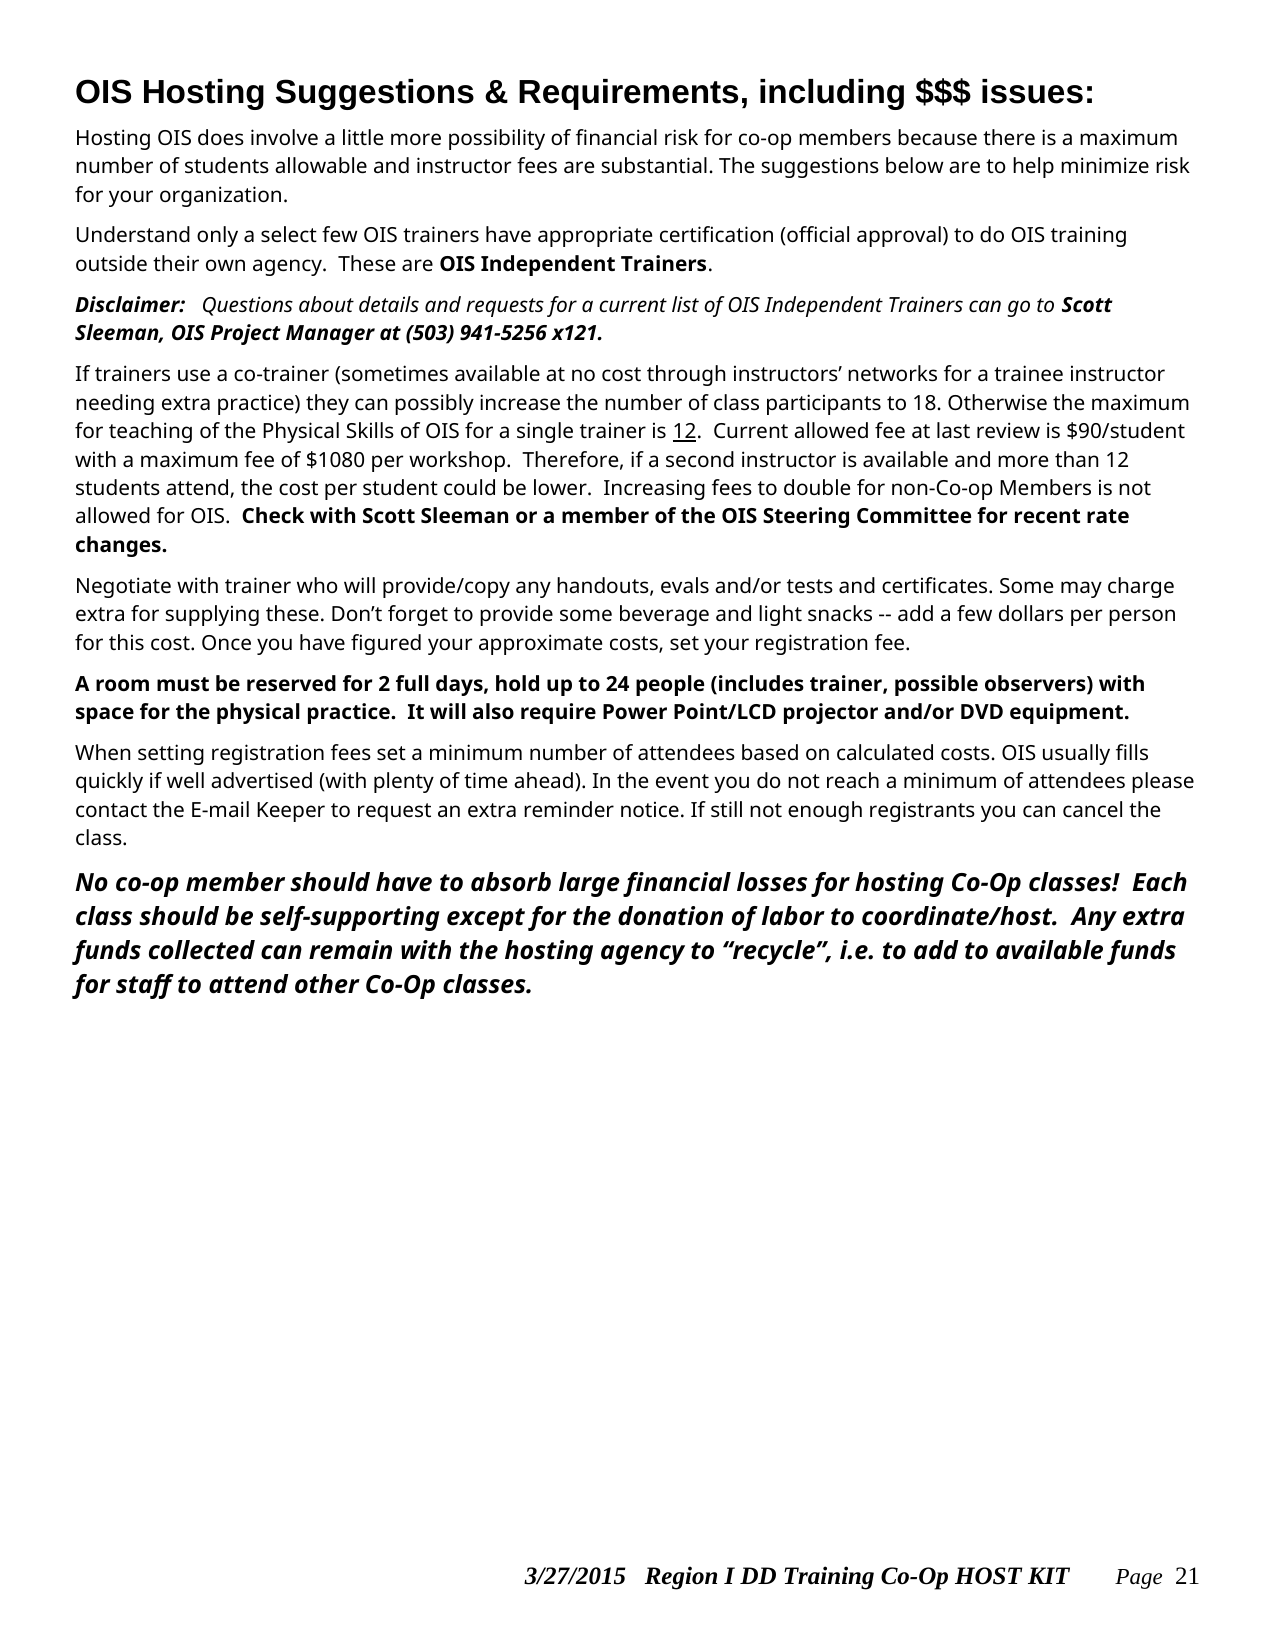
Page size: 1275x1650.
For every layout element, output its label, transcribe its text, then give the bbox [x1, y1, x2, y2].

subtitle OIS Hosting Suggestions & Requirements, including $$$ issues: [75, 72, 1200, 110]
text Negotiate with trainer who will provide/copy any handouts, evals and/or tests and certificates. Some may charge extra for supplying these. Don’t forget to provide some beverage and light snacks -- add a few dollars per person for this cost. Once you have figured your approximate costs, set your registration fee. [75, 571, 1200, 656]
text No co-op member should have to absorb large financial losses for hosting Co-Op classes! Each class should be self-supporting except for the donation of labor to coordinate/host. Any extra funds collected can remain with the hosting agency to “recycle”, i.e. to add to available funds for staff to attend other Co-Op classes. [75, 864, 1200, 1001]
text If trainers use a co-trainer (sometimes available at no cost through instructors’ networks for a trainee instructor needing extra practice) they can possibly increase the number of class participants to 18. Otherwise the maximum for teaching of the Physical Skills of OIS for a single trainer is 12. Current allowed fee at last review is $90/student with a maximum fee of $1080 per workshop. Therefore, if a second instructor is available and more than 12 students attend, the cost per student could be lower. Increasing fees to double for non-Co-op Members is not allowed for OIS. Check with Scott Sleeman or a member of the OIS Steering Committee for recent rate changes. [75, 359, 1200, 558]
text A room must be reserved for 2 full days, hold up to 24 people (includes trainer, possible observers) with space for the physical practice. It will also require Power Point/LCD projector and/or DVD equipment. [75, 669, 1200, 726]
text Hosting OIS does involve a little more possibility of financial risk for co-op members because there is a maximum number of students allowable and instructor fees are substantial. The suggestions below are to help minimize risk for your organization. [75, 123, 1200, 208]
text Understand only a select few OIS trainers have appropriate certification (official approval) to do OIS training outside their own agency. These are OIS Independent Trainers. [75, 221, 1200, 277]
text When setting registration fees set a minimum number of attendees based on calculated costs. OIS usually fills quickly if well advertised (with plenty of time ahead). In the event you do not reach a minimum of attendees please contact the E-mail Keeper to request an extra reminder notice. If still not enough registrants you can cancel the class. [75, 738, 1200, 852]
text Disclaimer: Questions about details and requests for a current list of OIS Independent Trainers can go to Scott Sleeman, OIS Project Manager at (503) 941-5256 x121. [75, 290, 1200, 347]
